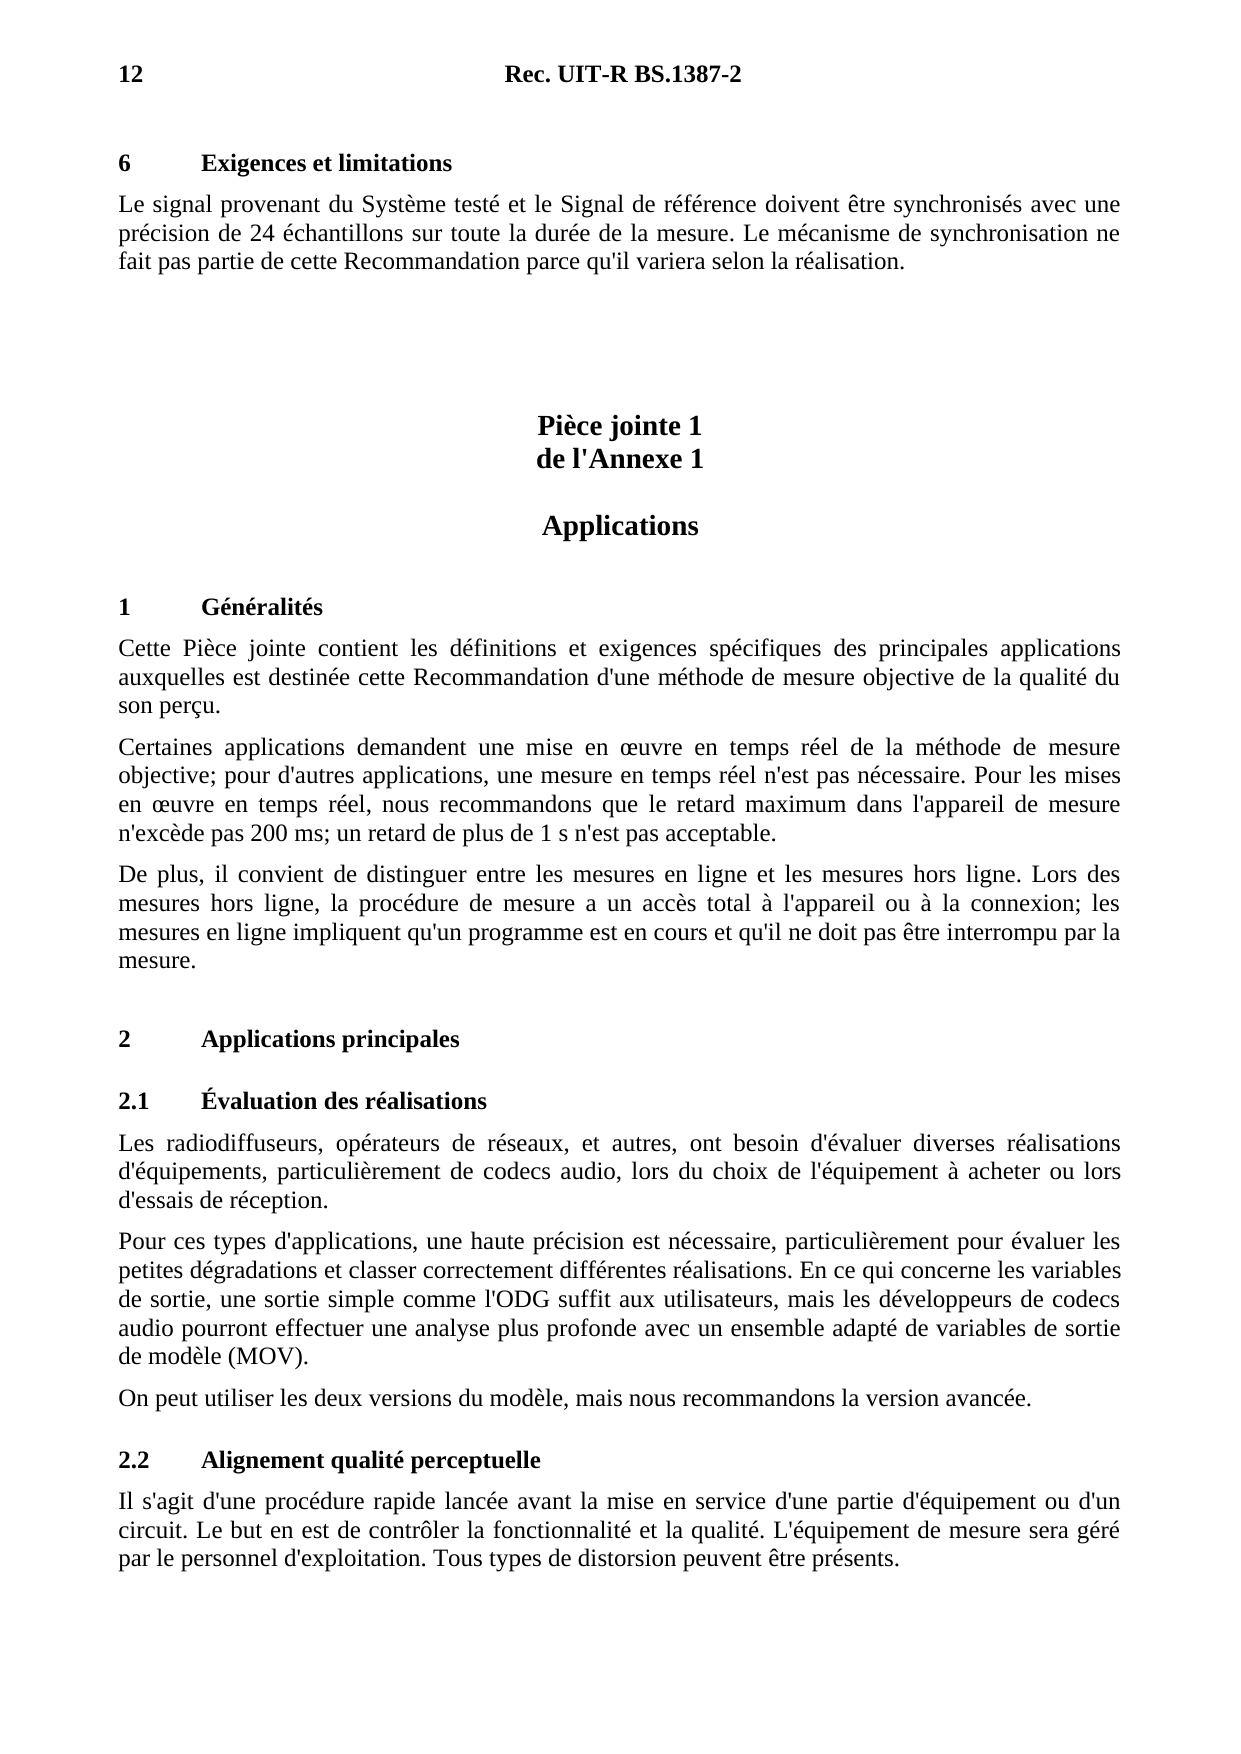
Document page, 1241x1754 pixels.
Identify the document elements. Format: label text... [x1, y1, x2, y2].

text On peut utiliser les deux versions du modèle, mais nous recommandons la version avancée. [118, 1383, 1122, 1411]
text Pour ces types d'applications, une haute précision est nécessaire, particulièrement pour évaluer les petites dégradations et classer correctement différentes réalisations. En ce qui concerne les variables de sortie, une sortie simple comme l'ODG suffit aux utilisateurs, mais les développeurs de codecs audio pourront effectuer une analyse plus profonde avec un ensemble adapté de variables de sortie de modèle (MOV). [118, 1226, 1122, 1370]
text Les radiodiffuseurs, opérateurs de réseaux, et autres, ont besoin d'évaluer diverses réalisations d'équipements, particulièrement de codecs audio, lors du choix de l'équipement à acheter ou lors d'essais de réception. [118, 1128, 1122, 1214]
subtitle 2 Applications principales [118, 1024, 1122, 1053]
subtitle 6 Exigences et limitations [118, 148, 1122, 176]
subtitle 2.2 Alignement qualité perceptuelle [118, 1445, 1122, 1473]
subtitle 2.1 Évaluation des réalisations [118, 1086, 1122, 1115]
text Le signal provenant du Système testé et le Signal de référence doivent être synchronisés avec une précision de 24 échantillons sur toute la durée de la mesure. Le mécanisme de synchronisation ne fait pas partie de cette Recommandation parce qu'il variera selon la réalisation. [118, 189, 1122, 275]
text Il s'agit d'une procédure rapide lancée avant la mise en service d'une partie d'équipement ou d'un circuit. Le but en est de contrôler la fonctionnalité et la qualité. L'équipement de mesure sera géré par le personnel d'exploitation. Tous types de distorsion peuvent être présents. [118, 1486, 1122, 1572]
text Certaines applications demandent une mise en œuvre en temps réel de la méthode de mesure objective; pour d'autres applications, une mesure en temps réel n'est pas nécessaire. Pour les mises en œuvre en temps réel, nous recommandons que le retard maximum dans l'appareil de mesure n'excède pas 200 ms; un retard de plus de 1 s n'est pas acceptable. [118, 732, 1122, 847]
text Cette Pièce jointe contient les définitions et exigences spécifiques des principales applications auxquelles est destinée cette Recommandation d'une méthode de mesure objective de la qualité du son perçu. [118, 633, 1122, 719]
title Pièce jointe 1 de l'Annexe 1 Applications [118, 408, 1122, 542]
subtitle 1 Généralités [118, 592, 1122, 621]
text De plus, il convient de distinguer entre les mesures en ligne et les mesures hors ligne. Lors des mesures hors ligne, la procédure de mesure a un accès total à l'appareil ou à la connexion; les mesures en ligne impliquent qu'un programme est en cours et qu'il ne doit pas être interrompu par la mesure. [118, 859, 1122, 974]
